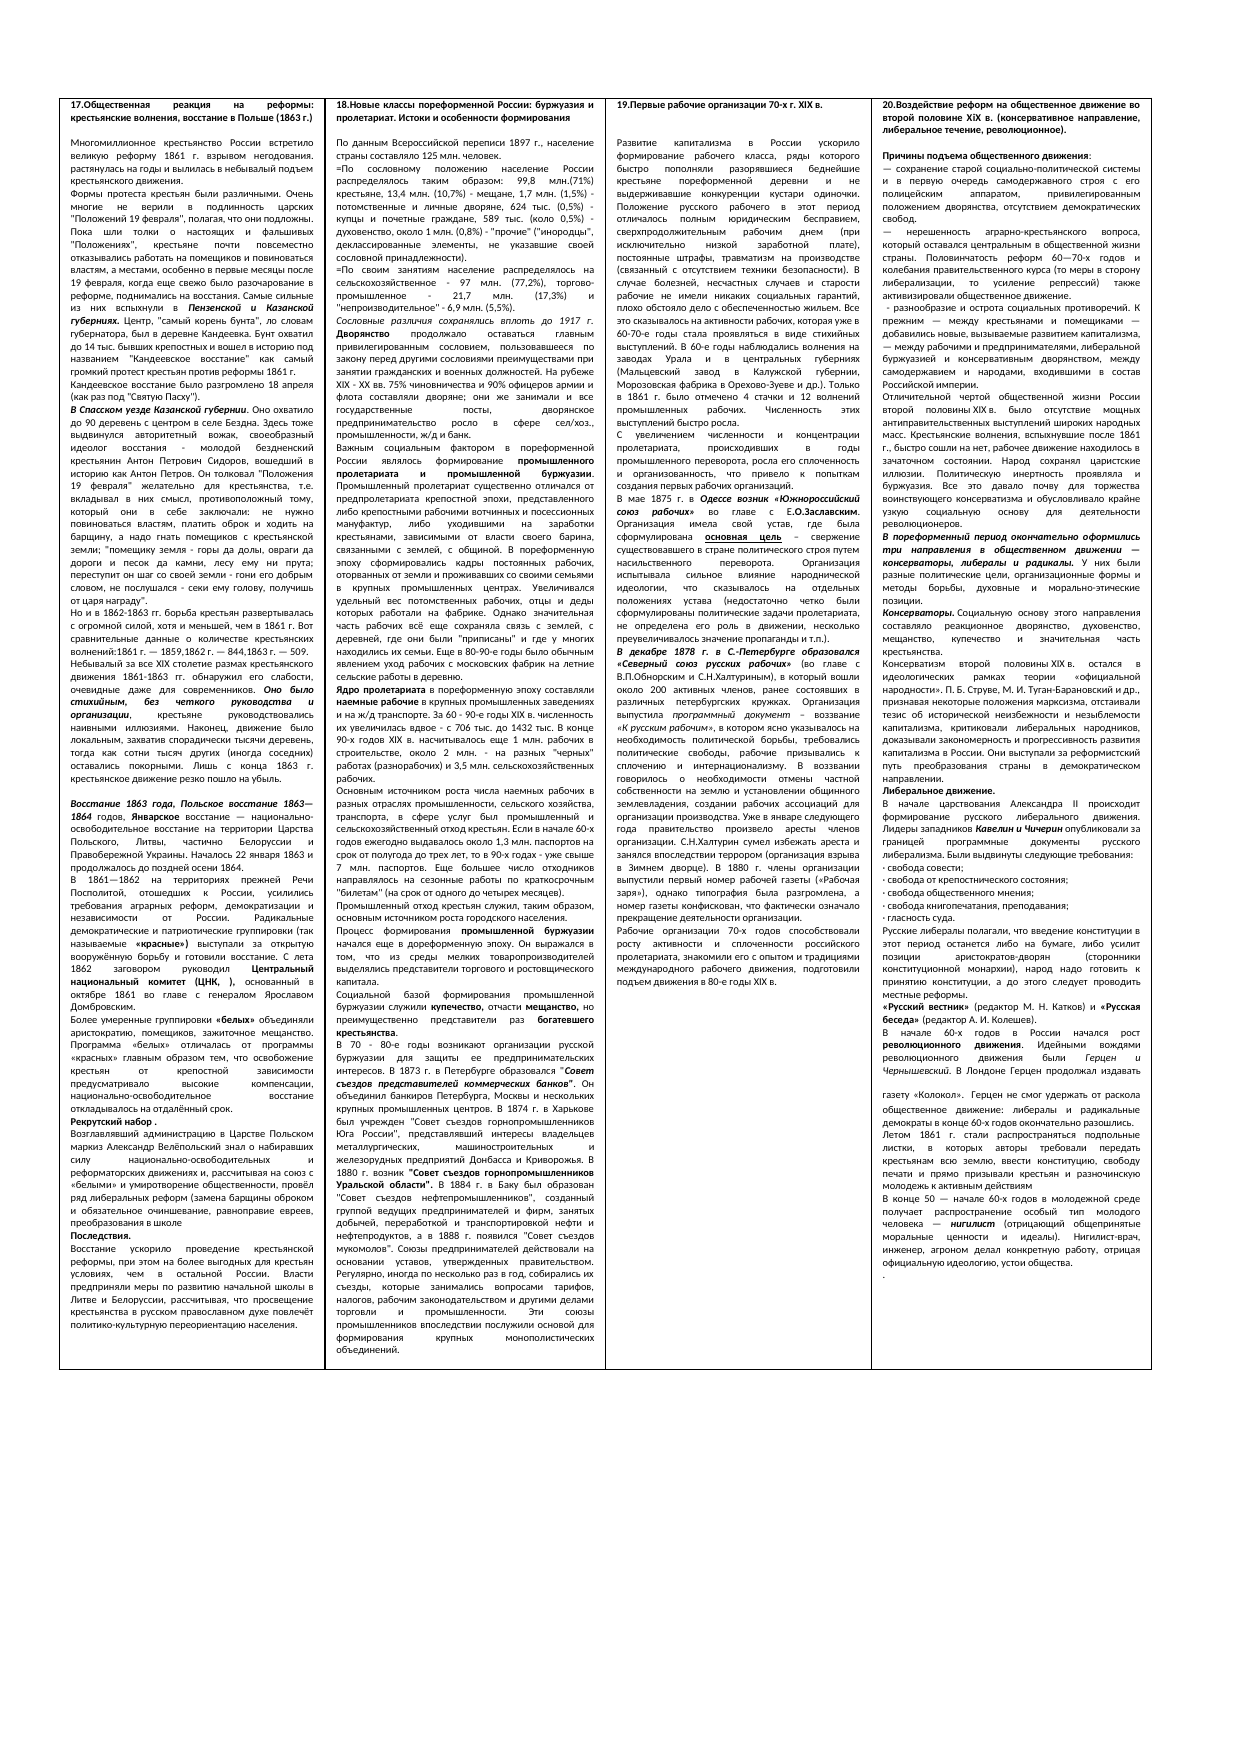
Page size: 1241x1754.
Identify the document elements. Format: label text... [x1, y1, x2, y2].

table_header 20.Воздействие реформ на общественное движение во второй половине ХiХ в. (консервативное направление, либеральное течение, революционное). Причины подъема общественного движения: — сохранение старой социально-политической системы и в первую очередь самодержавного строя с его полицейским аппаратом, привилегированным положением дворянства, отсутствием демократических свобод. — нерешенность аграрно-крестьянского вопроса, который оставался центральным в общественной жизни страны. Половинчатость реформ 60—70-х годов и колебания правительственного курса (то меры в сторону либерализации, то усиление репрессий) также активизировали общественное движение. - разнообразие и острота социальных противоречий. К прежним — между крестьянами и помещиками — добавились новые, вызываемые развитием капитализма, — между рабочими и предпринимателями, либеральной буржуазией и консервативным дворянством, между самодержавием и народами, входившими в состав Российской империи. Отличительной чертой общественной жизни России второй половины XIX в. было отсутствие мощных антиправительственных выступлений широких народных масс. Крестьянские волнения, вспыхнувшие после 1861 г., быстро сошли на нет, рабочее движение находилось в зачаточном состоянии. Народ сохранял царистские иллюзии. Политическую инертность проявляла и буржуазия. Все это давало почву для торжества воинствующего консерватизма и обусловливало крайне узкую социальную основу для деятельности революционеров. В пореформенный период окончательно оформились три направления в общественном движении — консерваторы, либералы и радикалы. У них были разные политические цели, организационные формы и методы борьбы, духовные и морально-этические позиции. Консерваторы. Социальную основу этого направления составляло реакционное дворянство, духовенство, мещанство, купечество и значительная часть крестьянства. Консерватизм второй половины XIX в. остался в идеологических рамках теории «официальной народности». П. Б. Струве, М. И. Туган-Барановский и др., признавая некоторые положения марксизма, отстаивали тезис об исторической неизбежности и незыблемости капитализма, критиковали либеральных народников, доказывали закономерность и прогрессивность развития капитализма в России. Они выступали за реформистский путь преобразования страны в демократическом направлении. Либеральное движение. В начале царствования Александра II происходит формирование русского либерального движения. Лидеры западников Кавелин и Чичерин опубликовали за границей программные документы русского либерализма. Были выдвинуты следующие требования: · свобода совести; · свобода от крепостнического состояния; · свобода общественного мнения; · свобода книгопечатания, преподавания; · гласность суда. Русские либералы полагали, что введение конституции в этот период останется либо на бумаге, либо усилит позиции аристократов-дворян (сторонники конституционной монархии), народ надо готовить к принятию конституции, а до этого следует проводить местные реформы. «Русский вестник» (редактор М. Н. Катков) и «Русская беседа» (редактор А. И. Колешев). В начале 60-х годов в России начался рост революционного движения. Идейными вождями революционного движения были Герцен и Чернышевский. В Лондоне Герцен продолжал издавать газету «Колокол». Герцен не смог удержать от раскола общественное движение: либералы и радикальные демократы в конце 60-х годов окончательно разошлись. Летом 1861 г. стали распространяться подпольные листки, в которых авторы требовали передать крестьянам всю землю, ввести конституцию, свободу печати и прямо призывали крестьян и разночинскую молодежь к активным действиям В конце 50 — начале 60-х годов в молодежной среде получает распространение особый тип молодого человека — нигилист (отрицающий общепринятые моральные ценности и идеалы). Нигилист-врач, инженер, агроном делал конкретную работу, отрицая официальную идеологию, устои общества. . [872, 99, 1151, 1369]
table_header 18.Новые классы пореформенной России: буржуазия и пролетариат. Истоки и особенности формирования По данным Всероссийской переписи 1897 г., население страны составляло 125 млн. человек. =По сословному положению население России распределялось таким образом: 99,8 млн.(71%) крестьяне, 13,4 млн. (10,7%) - мещане, 1,7 млн. (1,5%) - потомственные и личные дворяне, 624 тыс. (0,5%) - купцы и почетные граждане, 589 тыс. (коло 0,5%) - духовенство, около 1 млн. (0,8%) - "прочие" ("инородцы", деклассированные элементы, не указавшие своей сословной принадлежности). =По своим занятиям население распределялось на сельскохозяйственное - 97 млн. (77,2%), торгово-промышленное - 21,7 млн. (17,3%) и "непроизводительное" - 6,9 млн. (5,5%). Сословные различия сохранялись вплоть до 1917 г. Дворянство продолжало оставаться главным привилегированным сословием, пользовавшееся по закону перед другими сословиями преимуществами при занятии гражданских и военных должностей. На рубеже XIX - XX вв. 75% чиновничества и 90% офицеров армии и флота составляли дворяне; они же занимали и все государственные посты, дворянское предпринимательство росло в сфере сел/хоз., промышленности, ж/д и банк. Важным социальным фактором в пореформенной России являлось формирование промышленного пролетариата и промышленной буржуазии. Промышленный пролетариат существенно отличался от предпролетариата крепостной эпохи, представленного либо крепостными рабочими вотчинных и посессионных мануфактур, либо уходившими на заработки крестьянами, зависимыми от власти своего барина, связанными с землей, с общиной. В пореформенную эпоху сформировались кадры постоянных рабочих, оторванных от земли и проживавших со своими семьями в крупных промышленных центрах. Увеличивался удельный вес потомственных рабочих, отцы и деды которых работали на фабрике. Однако значительная часть рабочих всё еще сохраняла связь с землей, с деревней, где они были "приписаны" и где у многих находились их семьи. Еще в 80-90-е годы было обычным явлением уход рабочих с московских фабрик на летние сельские работы в деревню. Ядро пролетариата в пореформенную эпоху составляли наемные рабочие в крупных промышленных заведениях и на ж/д транспорте. За 60 - 90-е годы XIX в. численность их увеличилась вдвое - с 706 тыс. до 1432 тыс. В конце 90-х годов XIX в. насчитывалось еще 1 млн. рабочих в строительстве, около 2 млн. - на разных "черных" работах (разнорабочих) и 3,5 млн. сельскохозяйственных рабочих. Основным источником роста числа наемных рабочих в разных отраслях промышленности, сельского хозяйства, транспорта, в сфере услуг был промышленный и сельскохозяйственный отход крестьян. Если в начале 60-х годов ежегодно выдавалось около 1,3 млн. паспортов на срок от полугода до трех лет, то в 90-х годах - уже свыше 7 млн. паспортов. Еще большее число отходников направлялось на сезонные работы по краткосрочным "билетам" (на срок от одного до четырех месяцев). Промышленный отход крестьян служил, таким образом, основным источником роста городского населения. Процесс формирования промышленной буржуазии начался еще в дореформенную эпоху. Он выражался в том, что из среды мелких товаропроизводителей выделялись представители торгового и ростовщического капитала. Социальной базой формирования промышленной буржуазии служили купечество, отчасти мещанство, но преимущественно представители раз богатевшего крестьянства. В 70 - 80-е годы возникают организации русской буржуазии для защиты ее предпринимательских интересов. В 1873 г. в Петербурге образовался "Совет съездов представителей коммерческих банков". Он объединил банкиров Петербурга, Москвы и нескольких крупных промышленных центров. В 1874 г. в Харькове был учрежден "Совет съездов горнопромышленников Юга России", представлявший интересы владельцев металлургических, машиностроительных и железорудных предприятий Донбасса и Криворожья. В 1880 г. возник "Совет съездов горнопромышленников Уральской области". В 1884 г. в Баку был образован "Совет съездов нефтепромышленников", созданный группой ведущих предпринимателей и фирм, занятых добычей, переработкой и транспортировкой нефти и нефтепродуктов, а в 1888 г. появился "Совет съездов мукомолов". Союзы предпринимателей действовали на основании уставов, утвержденных правительством. Регулярно, иногда по несколько раз в год, собирались их съезды, которые занимались вопросами тарифов, налогов, рабочим законодательством и другими делами торговли и промышленности. Эти союзы промышленников впоследствии послужили основой для формирования крупных монополистических объединений. [326, 99, 605, 1369]
table_header 19.Первые рабочие организации 70-х г. XIX в. Развитие капитализма в России ускорило формирование рабочего класса, ряды которого быстро пополняли разорявшиеся беднейшие крестьяне пореформенной деревни и не выдерживавшие конкуренции кустари одиночки. Положение русского рабочего в этот период отличалось полным юридическим бесправием, сверхпродолжительным рабочим днем (при исключительно низкой заработной плате), постоянные штрафы, травматизм на производстве (связанный с отсутствием техники безопасности). В случае болезней, несчастных случаев и старости рабочие не имели никаких социальных гарантий, плохо обстояло дело с обеспеченностью жильем. Все это сказывалось на активности рабочих, которая уже в 60-70-е годы стала проявляться в виде стихийных выступлений. В 60-е годы наблюдались волнения на заводах Урала и в центральных губерниях (Мальцевский завод в Калужской губернии, Морозовская фабрика в Орехово-Зуеве и др.). Только в 1861 г. было отмечено 4 стачки и 12 волнений промышленных рабочих. Численность этих выступлений быстро росла. С увеличением численности и концентрации пролетариата, происходивших в годы промышленного переворота, росла его сплоченность и организованность, что привело к попыткам создания первых рабочих организаций. В мае 1875 г. в Одессе возник «Южнороссийский союз рабочих» во главе с Е.О.Заславским. Организация имела свой устав, где была сформулирована основная цель – свержение существовавшего в стране политического строя путем насильственного переворота. Организация испытывала сильное влияние народнической идеологии, что сказывалось на отдельных положениях устава (недостаточно четко были сформулированы политические задачи пролетариата, не определена его роль в движении, несколько преувеличивалось значение пропаганды и т.п.). В декабре 1878 г. в С.-Петербурге образовался «Северный союз русских рабочих» (во главе с В.П.Обнорским и С.Н.Халтуриным), в который вошли около 200 активных членов, ранее состоявших в различных петербургских кружках. Организация выпустила программный документ – воззвание «К русским рабочим», в котором ясно указывалось на необходимость политической борьбы, требовались политические свободы, рабочие призывались к сплочению и интернационализму. В воззвании говорилось о необходимости отмены частной собственности на землю и установлении общинного землевладения, создании рабочих ассоциаций для организации производства. Уже в январе следующего года правительство произвело аресты членов организации. С.Н.Халтурин сумел избежать ареста и занялся впоследствии террором (организация взрыва в Зимнем дворце). В 1880 г. члены организации выпустили первый номер рабочей газеты («Рабочая заря»), однако типография была разгромлена, а номер газеты конфискован, что фактически означало прекращение деятельности организации. Рабочие организации 70-х годов способствовали росту активности и сплоченности российского пролетариата, знакомили его с опытом и традициями международного рабочего движения, подготовили подъем движения в 80-е годы XIX в. [606, 99, 871, 1369]
table_header 17.Общественная реакция на реформы: крестьянские волнения, восстание в Польше (.) Многомиллионное крестьянство России встретило великую реформу 1861 г. взрывом негодования. растянулась на годы и вылилась в небывалый подъем крестьянского движения. Формы протеста крестьян были различными. Очень многие не верили в подлинность царских "Положений 19 февраля", полагая, что они подложны. Пока шли толки о настоящих и фальшивых "Положениях", крестьяне почти повсеместно отказывались работать на помещиков и повиноваться властям, а местами, особенно в первые месяцы после 19 февраля, когда еще свежо было разочарование в реформе, поднимались на восстания. Самые сильные из них вспыхнули в Пензенской и Казанской губерниях. Центр, "самый корень бунта", ло словам губернатора, был в деревне Кандеевка. Бунт охватил до 14 тыс. бывших крепостных и вошел в историю под названием "Кандеевское восстание" как самый громкий протест крестьян против реформы 1861 г. Кандеевское восстание было разгромлено 18 апреля (как раз под "Святую Пасху"). В Спасском уезде Казанской губернии. Оно охватило до 90 деревень с центром в селе Бездна. Здесь тоже выдвинулся авторитетный вожак, своеобразный идеолог восстания - молодой бездненский крестьянин Антон Петрович Сидоров, вошедший в историю как Антон Петров. Он толковал "Положения 19 февраля" желательно для крестьянства, т.е. вкладывал в них смысл, противоположный тому, который они в себе заключали: не нужно повиноваться властям, платить оброк и ходить на барщину, а надо гнать помещиков с крестьянской земли; "помещику земля - горы да долы, овраги да дороги и песок да камни, лесу ему ни прута; переступит он шаг со своей земли - гони его добрым словом, не послушался - секи ему голову, получишь от царя награду". Но и в 1862-1863 гг. борьба крестьян развертывалась с огромной силой, хотя и меньшей, чем в 1861 г. Вот сравнительные данные о количестве крестьянских волнений:1861 г. — 1859,1862 г. — 844,1863 г. — 509. Небывалый за все XIX столетие размах крестьянского движения 1861-1863 гг. обнаружил его слабости, очевидные даже для современников. Оно было стихийным, без четкого руководства и организации, крестьяне руководствовались наивными иллюзиями. Наконец, движение было локальным, захватив спорадически тысячи деревень, тогда как сотни тысяч других (иногда соседних) оставались покорными. Лишь с конца 1863 г. крестьянское движение резко пошло на убыль. Восстание 1863 года, Польское восстание 1863—1864 годов, Январское восстание — национально-освободительное восстание на территории Царства Польского, Литвы, частично Белоруссии и Правобережной Украины. Началось 22 января 1863 и продолжалось до поздней осени 1864. В 1861—1862 на территориях прежней Речи Посполитой, отошедших к России, усилились требования аграрных реформ, демократизации и независимости от России. Радикальные демократические и патриотические группировки (так называемые «красные») выступали за открытую вооружённую борьбу и готовили восстание. С лета 1862 заговором руководил Центральный национальный комитет (ЦНК, ), основанный в октябре 1861 во главе с генералом Ярославом Домбровским. Более умеренные группировки «белых» объединяли аристократию, помещиков, зажиточное мещанство. Программа «белых» отличалась от программы «красных» главным образом тем, что освобожение крестьян от крепостной зависимости предусматривало высокие компенсации, национально-освободительное восстание откладывалось на отдалённый срок. Рекрутский набор . Возглавлявший администрацию в Царстве Польском маркиз Александр Велёпольский знал о набиравших силу национально-освободительных и реформаторских движениях и, рассчитывая на союз с «белыми» и умиротворение общественности, провёл ряд либеральных реформ (замена барщины оброком и обязательное очиншевание, равноправие евреев, преобразования в школе Последствия. Восстание ускорило проведение крестьянской реформы, при этом на более выгодных для крестьян условиях, чем в остальной России. Власти предприняли меры по развитию начальной школы в Литве и Белоруссии, рассчитывая, что просвещение крестьянства в русском православном духе повлечёт политико-культурную переориентацию населения. [60, 99, 324, 1369]
